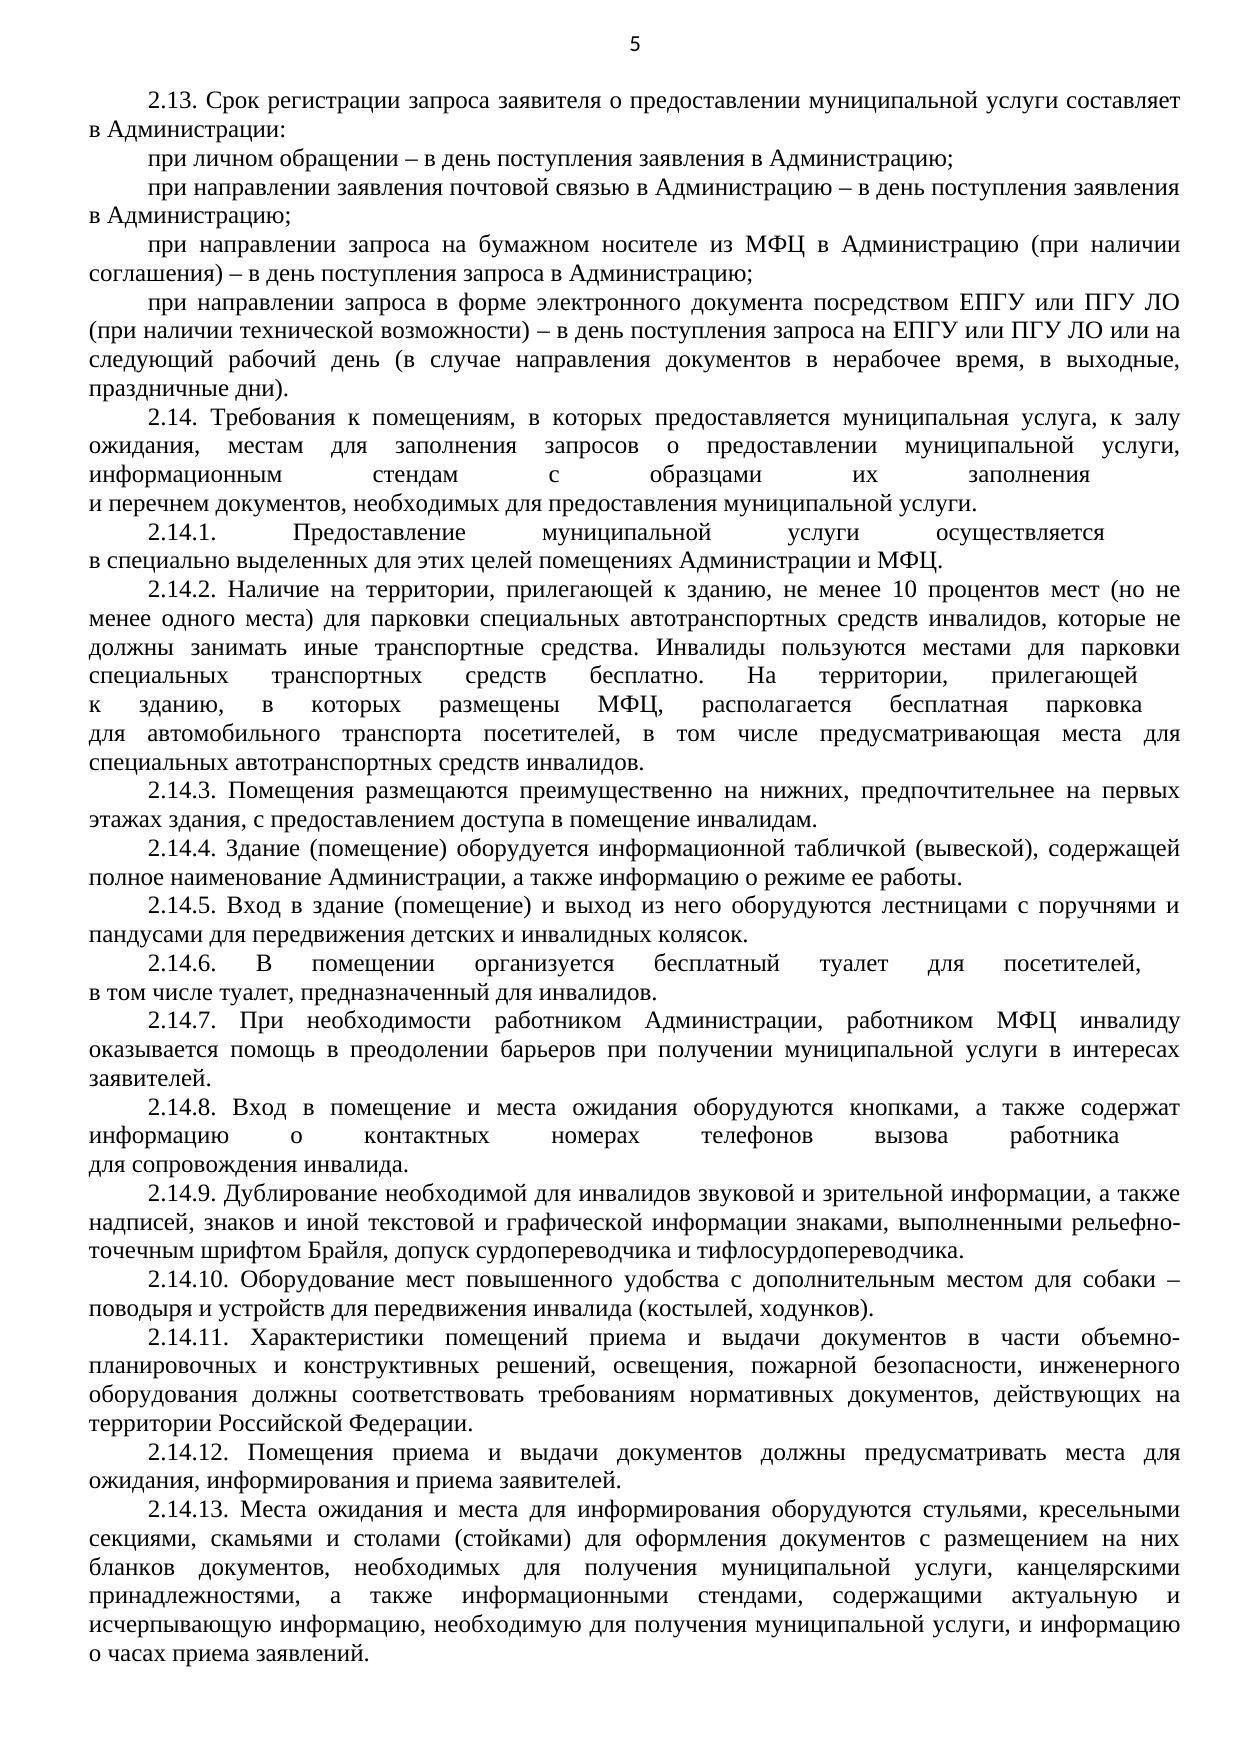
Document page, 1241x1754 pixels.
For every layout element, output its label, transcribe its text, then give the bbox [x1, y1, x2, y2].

text при направлении запроса в форме электронного документа посредством ЕПГУ или ПГУ ЛО (при наличии технической возможности) – в день поступления запроса на ЕПГУ или ПГУ ЛО или на следующий рабочий день (в случае направления документов в нерабочее время, в выходные, праздничные дни). [89, 287, 1181, 402]
text при личном обращении – в день поступления заявления в Администрацию; [89, 143, 1181, 172]
text 2.14.5. Вход в здание (помещение) и выход из него оборудуются лестницами с поручнями и пандусами для передвижения детских и инвалидных колясок. [89, 891, 1181, 948]
text 2.14.6. В помещении организуется бесплатный туалет для посетителей, в том числе туалет, предназначенный для инвалидов. [89, 948, 1181, 1006]
text 2.14.13. Места ожидания и места для информирования оборудуются стульями, кресельными секциями, скамьями и столами (стойками) для оформления документов с размещением на них бланков документов, необходимых для получения муниципальной услуги, канцелярскими принадлежностями, а также информационными стендами, содержащими актуальную и исчерпывающую информацию, необходимую для получения муниципальной услуги, и информацию о часах приема заявлений. [89, 1494, 1181, 1667]
text 2.14.7. При необходимости работником Администрации, работником МФЦ инвалиду оказывается помощь в преодолении барьеров при получении муниципальной услуги в интересах заявителей. [89, 1006, 1181, 1092]
text 2.14.10. Оборудование мест повышенного удобства с дополнительным местом для собаки – поводыря и устройств для передвижения инвалида (костылей, ходунков). [89, 1264, 1181, 1322]
text 2.14.1. Предоставление муниципальной услуги осуществляется в специально выделенных для этих целей помещениях Администрации и МФЦ. [89, 517, 1181, 574]
text 2.14.4. Здание (помещение) оборудуется информационной табличкой (вывеской), содержащей полное наименование Администрации, а также информацию о режиме ее работы. [89, 833, 1181, 891]
text 2.14.9. Дублирование необходимой для инвалидов звуковой и зрительной информации, а также надписей, знаков и иной текстовой и графической информации знаками, выполненными рельефно-точечным шрифтом Брайля, допуск сурдопереводчика и тифлосурдопереводчика. [89, 1178, 1181, 1264]
text 2.14. Требования к помещениям, в которых предоставляется муниципальная услуга, к залу ожидания, местам для заполнения запросов о предоставлении муниципальной услуги, информационным стендам с образцами их заполнения и перечнем документов, необходимых для предоставления муниципальной услуги. [89, 402, 1181, 517]
text 2.14.2. Наличие на территории, прилегающей к зданию, не менее 10 процентов мест (но не менее одного места) для парковки специальных автотранспортных средств инвалидов, которые не должны занимать иные транспортные средства. Инвалиды пользуются местами для парковки специальных транспортных средств бесплатно. На территории, прилегающей к зданию, в которых размещены МФЦ, располагается бесплатная парковка для автомобильного транспорта посетителей, в том числе предусматривающая места для специальных автотранспортных средств инвалидов. [89, 574, 1181, 776]
text 2.14.11. Характеристики помещений приема и выдачи документов в части объемно-планировочных и конструктивных решений, освещения, пожарной безопасности, инженерного оборудования должны соответствовать требованиям нормативных документов, действующих на территории Российской Федерации. [89, 1322, 1181, 1437]
text 2.13. Срок регистрации запроса заявителя о предоставлении муниципальной услуги составляет в Администрации: [89, 86, 1181, 143]
text при направлении запроса на бумажном носителе из МФЦ в Администрацию (при наличии соглашения) – в день поступления запроса в Администрацию; [89, 229, 1181, 287]
text при направлении заявления почтовой связью в Администрацию – в день поступления заявления в Администрацию; [89, 172, 1181, 229]
text 2.14.8. Вход в помещение и места ожидания оборудуются кнопками, а также содержат информацию о контактных номерах телефонов вызова работника для сопровождения инвалида. [89, 1092, 1181, 1178]
text 2.14.12. Помещения приема и выдачи документов должны предусматривать места для ожидания, информирования и приема заявителей. [89, 1437, 1181, 1494]
text 2.14.3. Помещения размещаются преимущественно на нижних, предпочтительнее на первых этажах здания, с предоставлением доступа в помещение инвалидам. [89, 776, 1181, 833]
